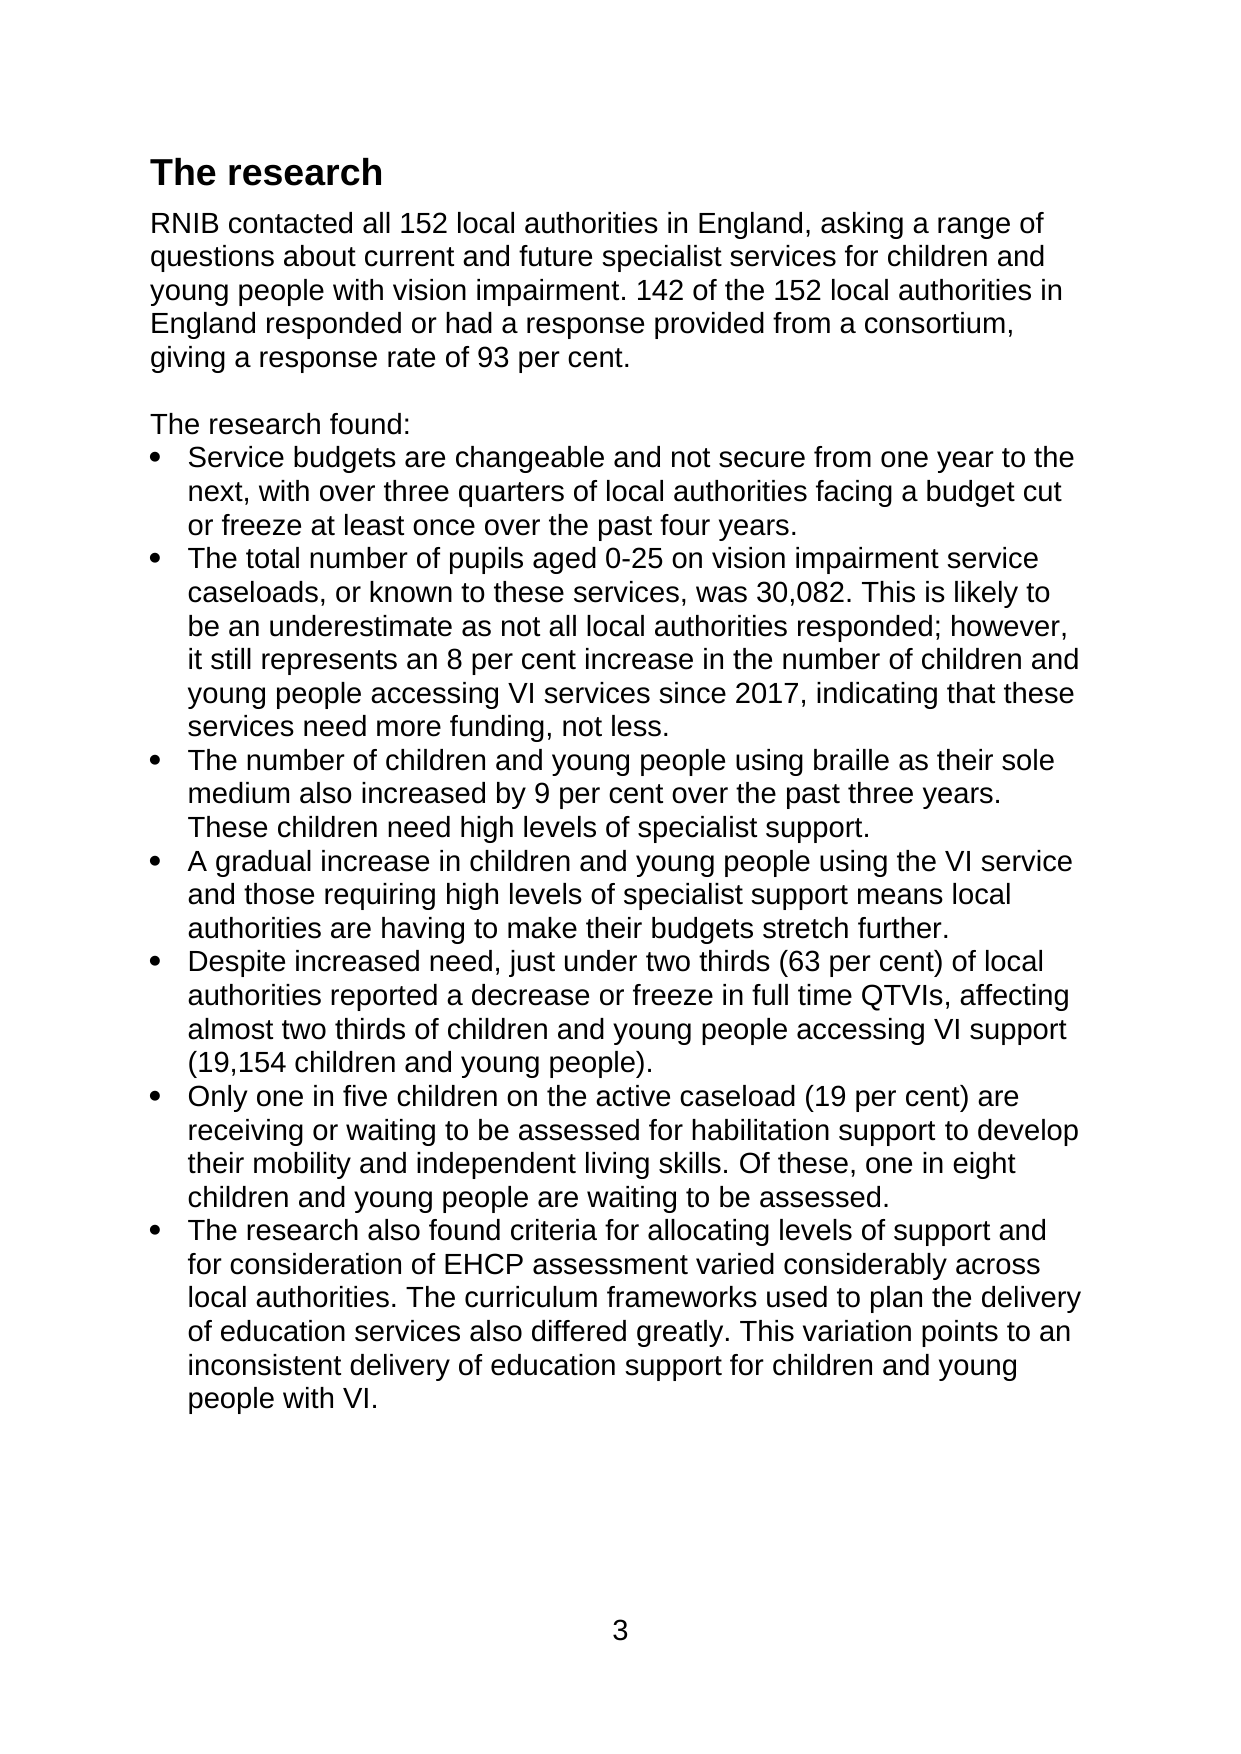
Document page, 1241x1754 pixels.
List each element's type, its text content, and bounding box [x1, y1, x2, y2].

list A gradual increase in children and young people using the VI service and those requiring high levels of specialist support means local authorities are having to make their budgets stretch further. [150, 843, 1090, 944]
list Service budgets are changeable and not secure from one year to the next, with over three quarters of local authorities facing a budget cut or freeze at least once over the past four years. [150, 440, 1090, 541]
text RNIB contacted all 152 local authorities in England, asking a range of questions about current and future specialist services for children and young people with vision impairment. 142 of the 152 local authorities in England responded or had a response provided from a consortium, giving a response rate of 93 per cent. [150, 206, 1090, 373]
list Despite increased need, just under two thirds (63 per cent) of local authorities reported a decrease or freeze in full time QTVIs, affecting almost two thirds of children and young people accessing VI support (19,154 children and young people). [150, 944, 1090, 1079]
list Only one in five children on the active caseload (19 per cent) are receiving or waiting to be assessed for habilitation support to develop their mobility and independent living skills. Of these, one in eight children and young people are waiting to be assessed. [150, 1079, 1090, 1213]
list The number of children and young people using braille as their sole medium also increased by 9 per cent over the past three years. These children need high levels of specialist support. [150, 743, 1090, 843]
subtitle The research [150, 150, 1090, 193]
list The total number of pupils aged 0-25 on vision impairment service caseloads, or known to these services, was 30,082. This is likely to be an underestimate as not all local authorities responded; however, it still represents an 8 per cent increase in the number of children and young people accessing VI services since 2017, indicating that these services need more funding, not less. [150, 541, 1090, 743]
list The research also found criteria for allocating levels of support and for consideration of EHCP assessment varied considerably across local authorities. The curriculum frameworks used to plan the delivery of education services also differed greatly. This variation points to an inconsistent delivery of education support for children and young people with VI. [150, 1213, 1090, 1414]
text The research found: [150, 407, 1090, 440]
